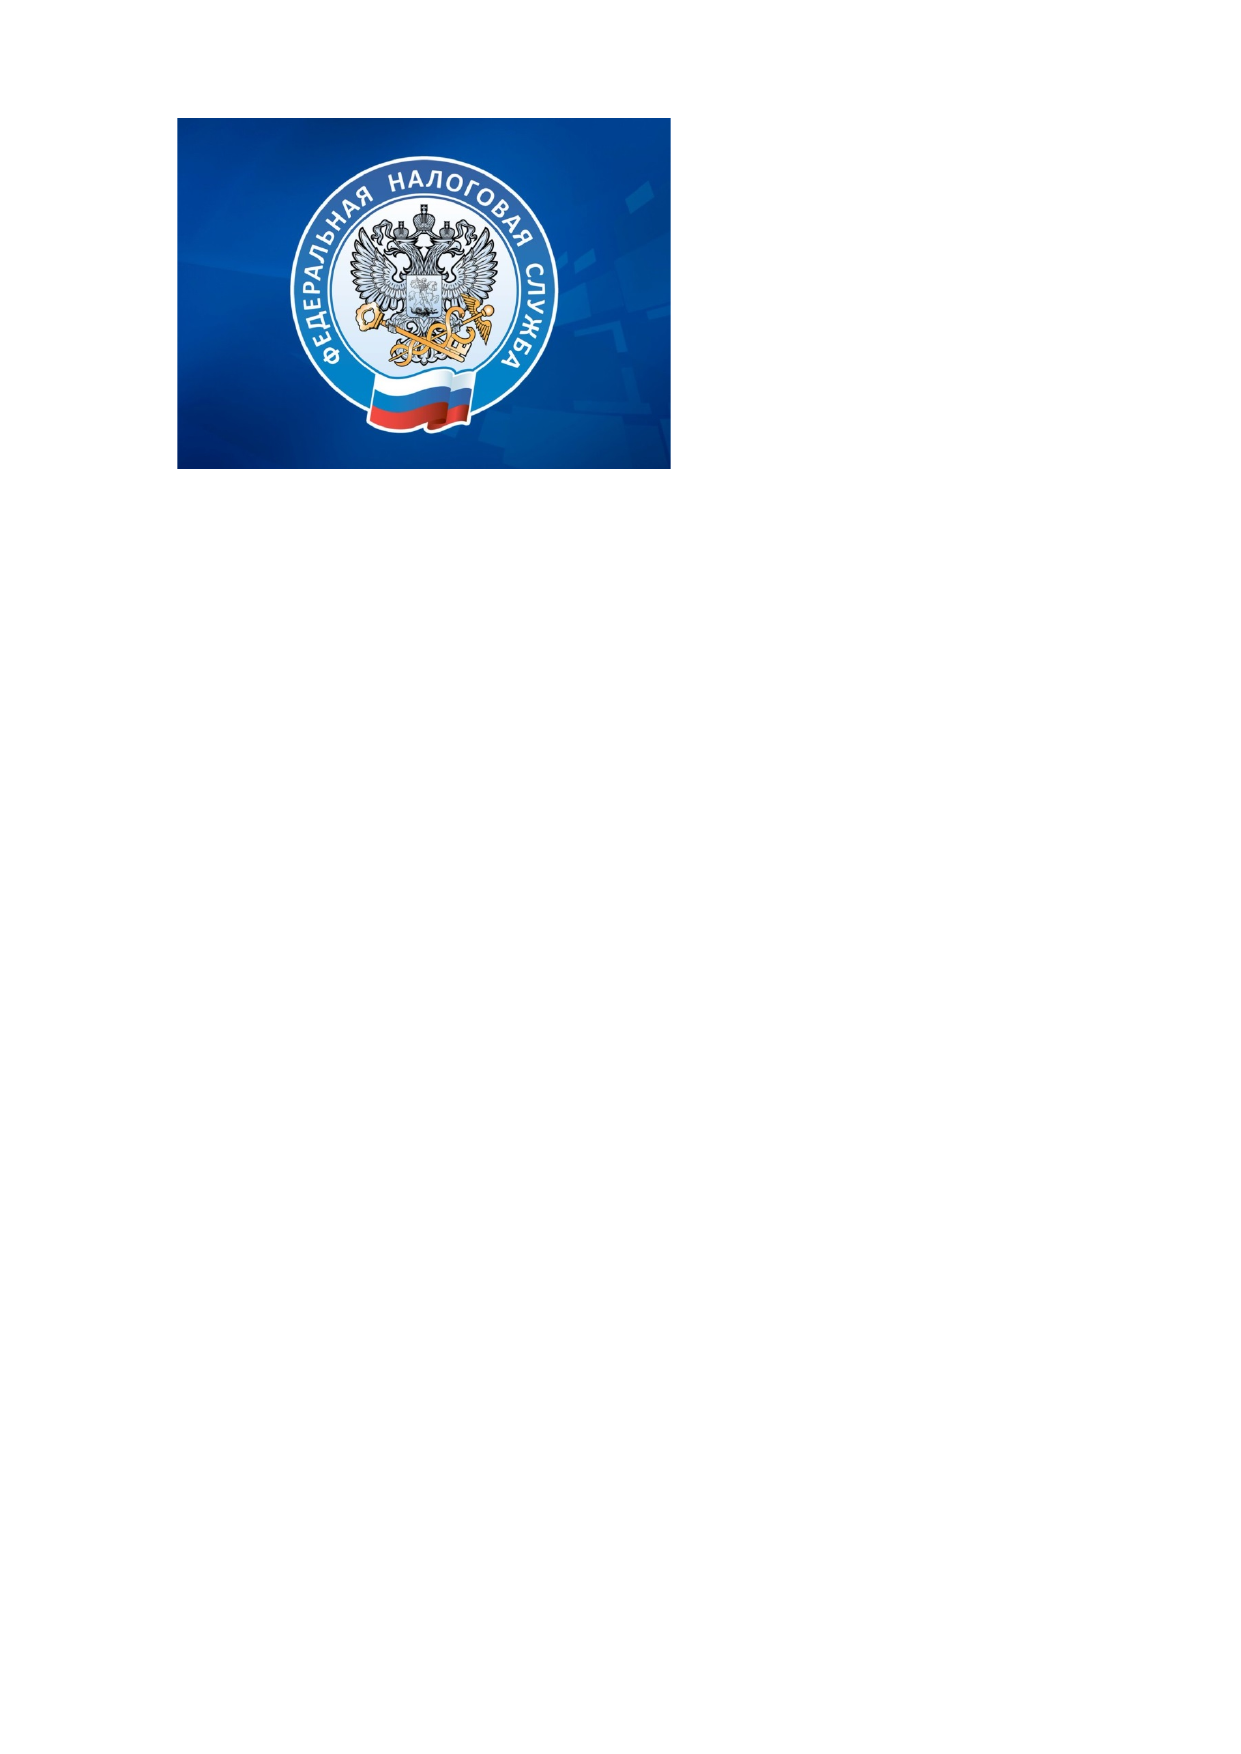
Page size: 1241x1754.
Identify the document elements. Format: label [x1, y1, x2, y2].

picture [177, 118, 671, 469]
